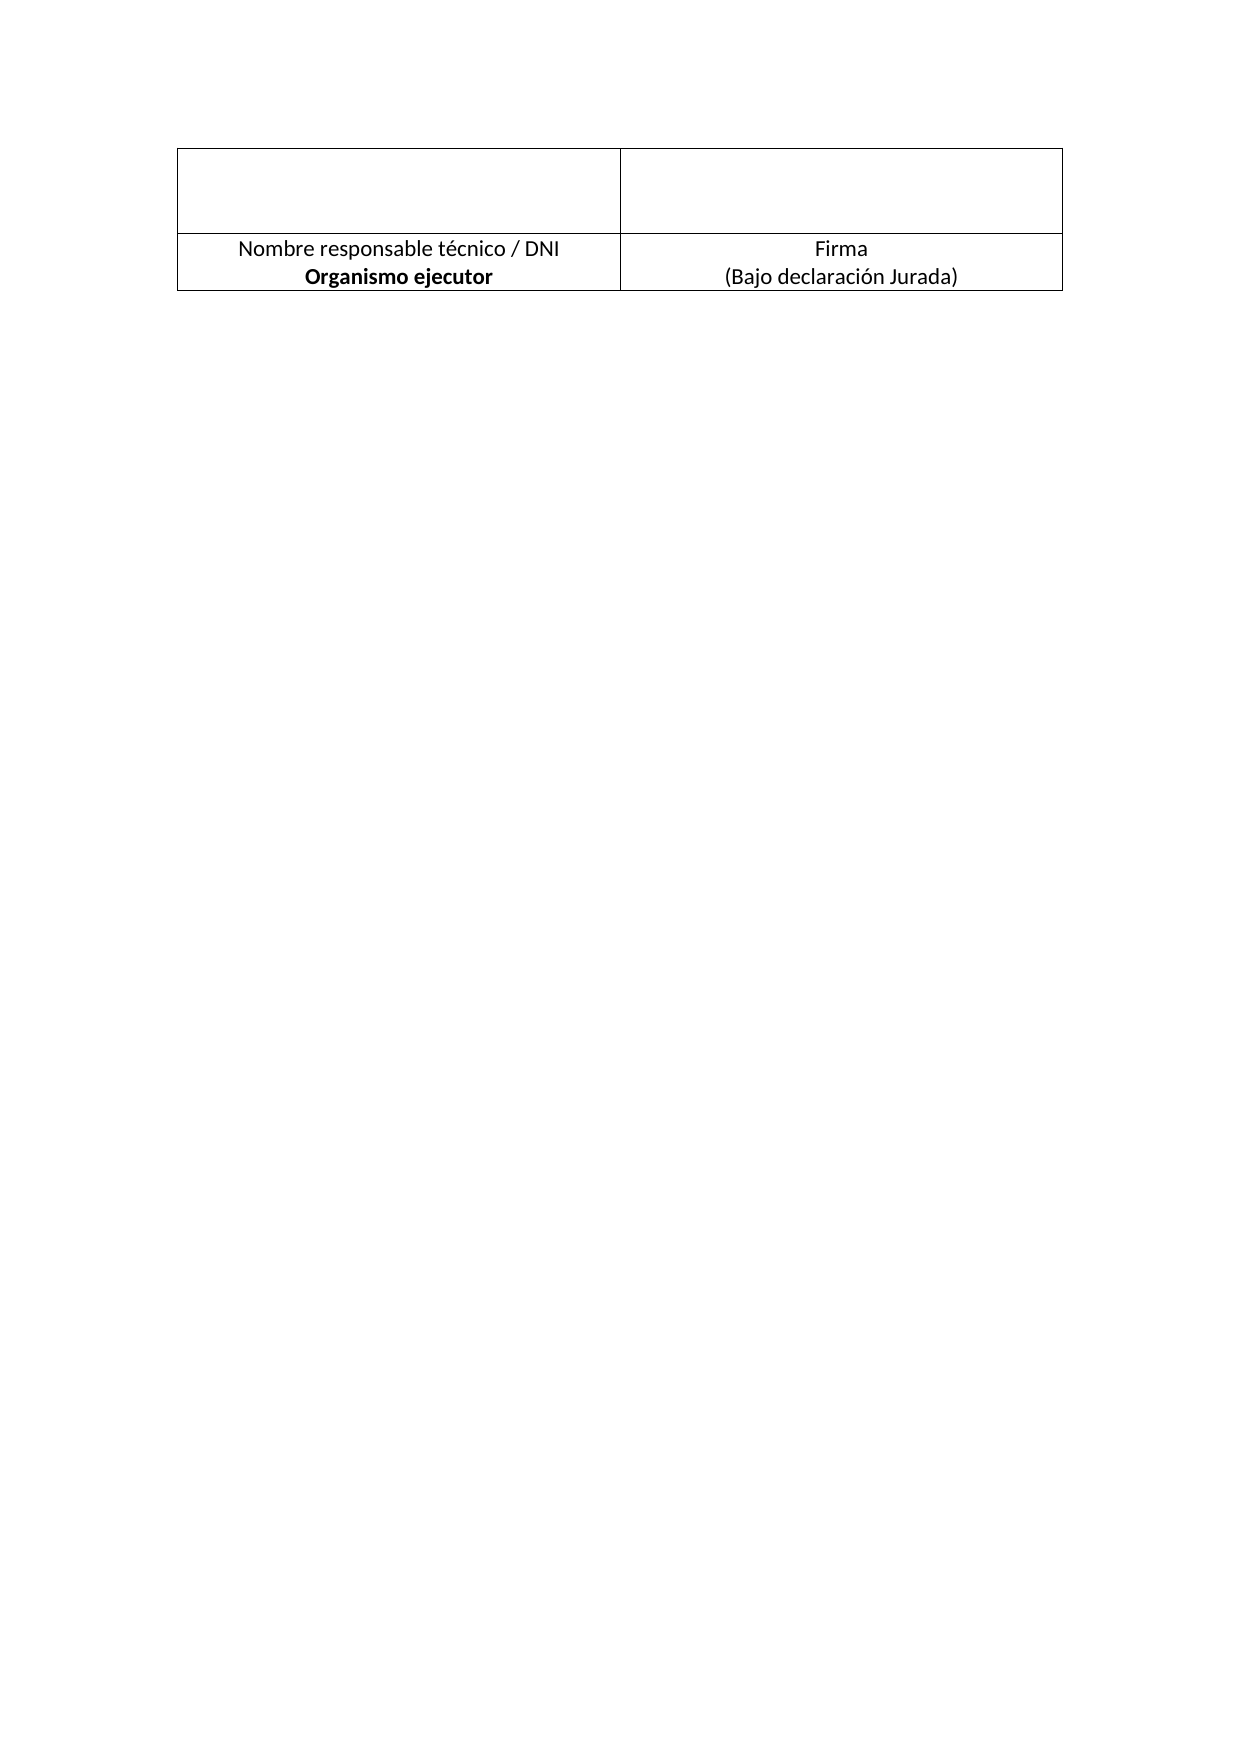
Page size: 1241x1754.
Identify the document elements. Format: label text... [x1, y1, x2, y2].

table_header [621, 149, 1062, 233]
table_cell Firma (Bajo declaración Jurada) [621, 234, 1062, 290]
table_header [178, 149, 620, 233]
table_cell Nombre responsable técnico / DNI Organismo ejecutor [178, 234, 620, 290]
